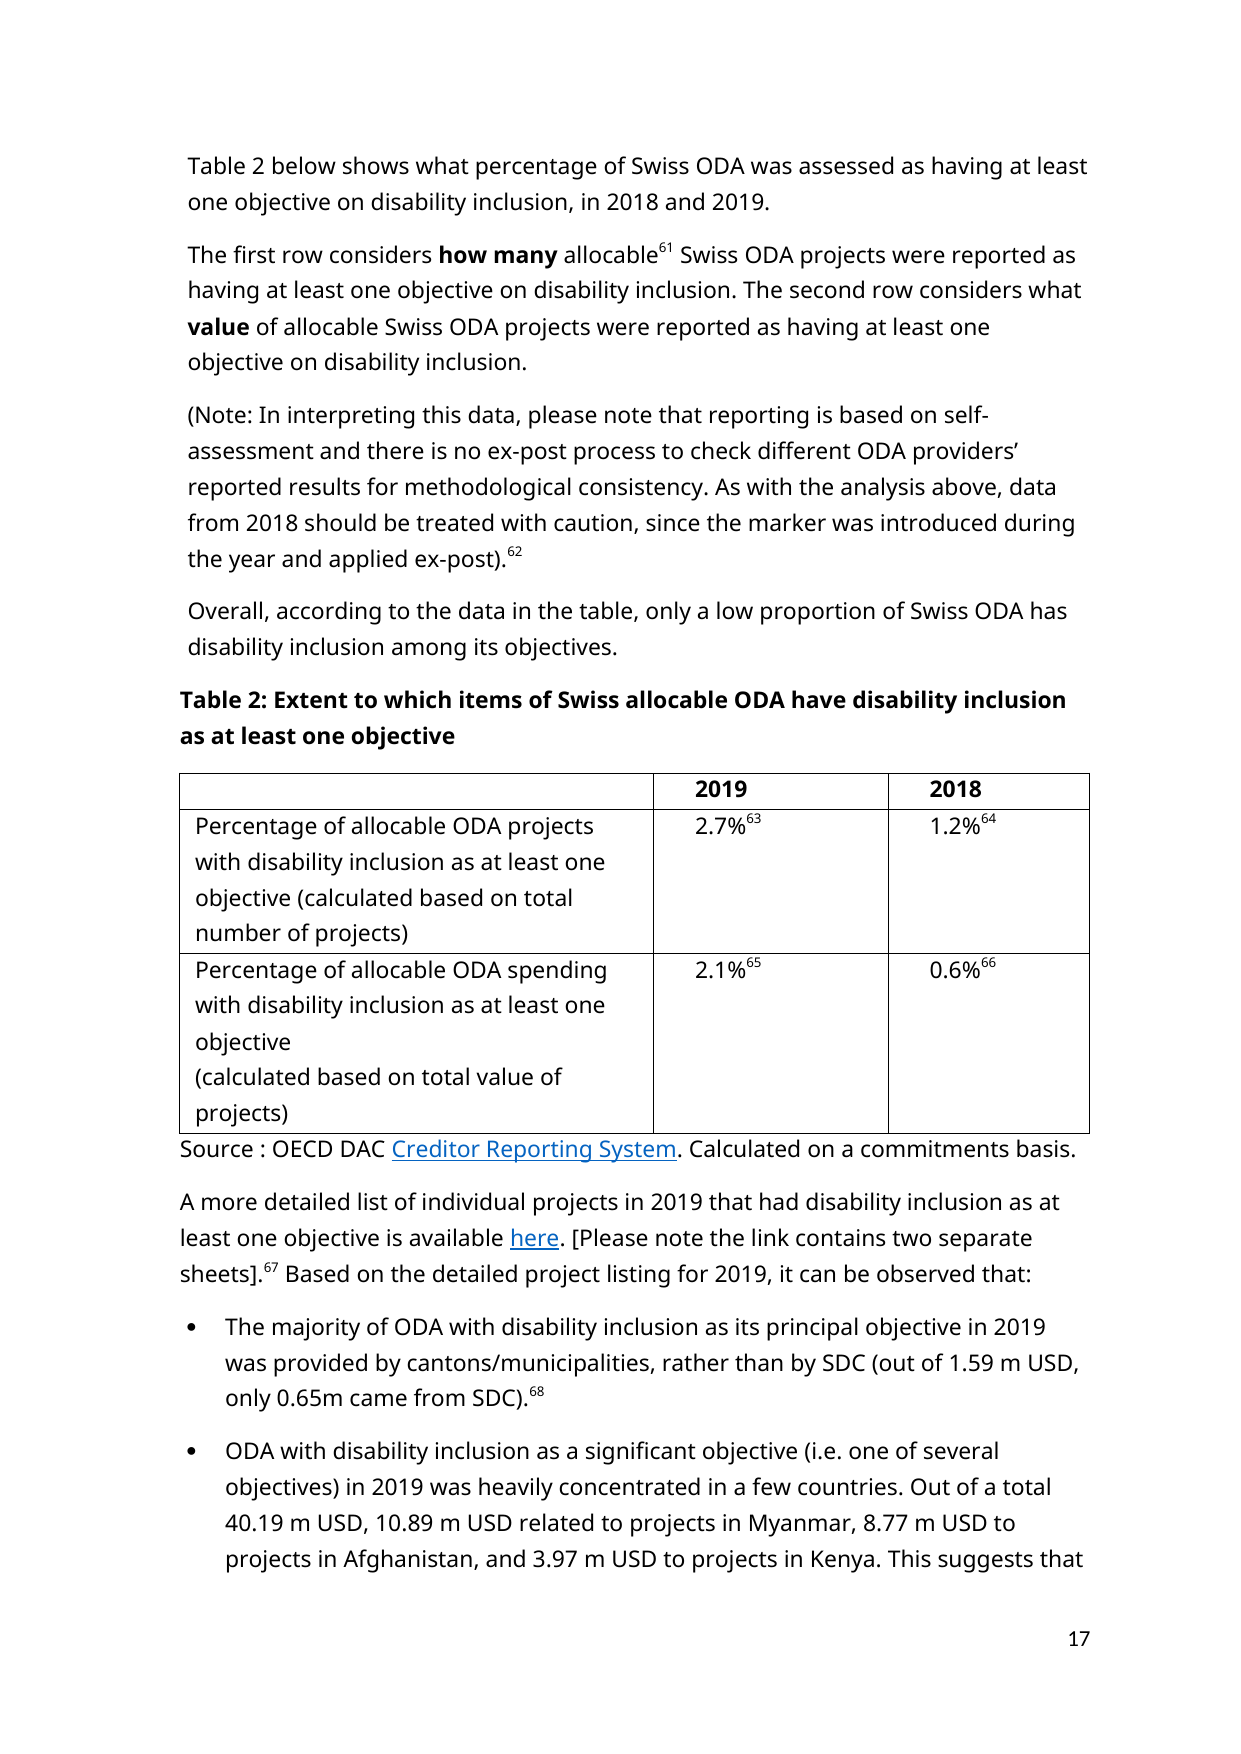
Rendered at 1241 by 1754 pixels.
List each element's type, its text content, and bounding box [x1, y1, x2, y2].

table_cell Percentage of allocable ODA spending with disability inclusion as at least one objective (calculated based on total value of projects) [180, 954, 653, 1132]
table_header 2019 [654, 774, 888, 808]
table_cell 2.1% [654, 954, 888, 1132]
text A more detailed list of individual projects in 2019 that had disability inclusion as at least one objective is available here. [Please note the link contains two separate sheets]. Based on the detailed project listing for 2019, it can be observed that: [179, 1186, 1090, 1289]
list Table 2 below shows what percentage of Swiss ODA was assessed as having at least one objective on disability inclusion, in 2018 and 2019. [187, 150, 1090, 217]
table_cell 0.6% [889, 954, 1089, 1132]
list (Note: In interpreting this data, please note that reporting is based on self-assessment and there is no ex-post process to check different ODA providers’ reported results for methodological consistency. As with the analysis above, data from 2018 should be treated with caution, since the marker was introduced during the year and applied ex-post). [187, 399, 1090, 574]
list The first row considers how many allocable Swiss ODA projects were reported as having at least one objective on disability inclusion. The second row considers what value of allocable Swiss ODA projects were reported as having at least one objective on disability inclusion. [187, 238, 1090, 378]
list Overall, according to the data in the table, only a low proportion of Swiss ODA has disability inclusion among its objectives. [187, 595, 1090, 662]
table_cell 1.2% [889, 810, 1089, 952]
table_header [180, 774, 653, 808]
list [187, 1435, 1090, 1574]
table_header 2018 [889, 774, 1089, 808]
text Table 2: Extent to which items of Swiss allocable ODA have disability inclusion as at least one objective [179, 684, 1090, 751]
table_cell 2.7% [654, 810, 888, 952]
text Source : OECD DAC Creditor Reporting System. Calculated on a commitments basis. [179, 1134, 1090, 1165]
table_cell Percentage of allocable ODA projects with disability inclusion as at least one objective (calculated based on total number of projects) [180, 810, 653, 952]
list The majority of ODA with disability inclusion as its principal objective in 2019 was provided by cantons/municipalities, rather than by SDC (out of 1.59 m USD, only 0.65m came from SDC). [187, 1311, 1090, 1414]
